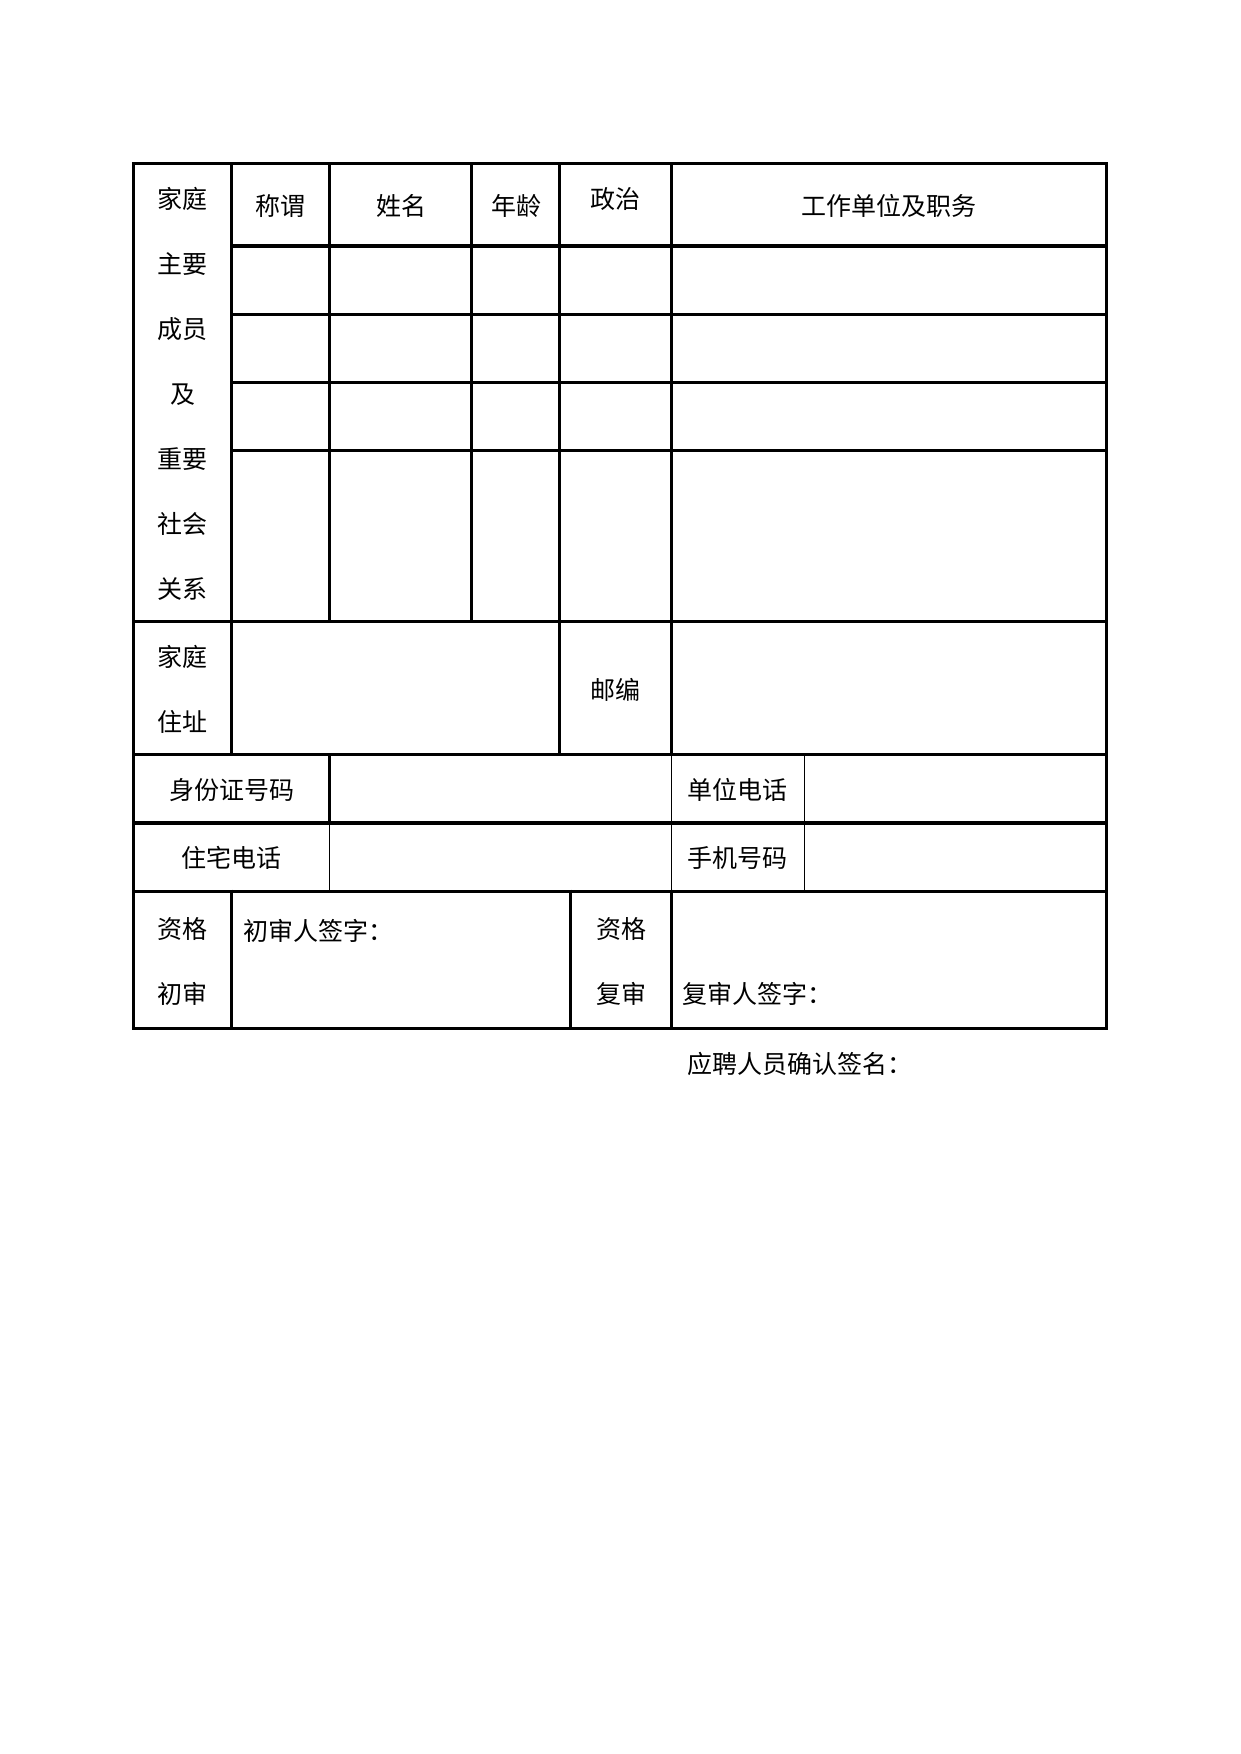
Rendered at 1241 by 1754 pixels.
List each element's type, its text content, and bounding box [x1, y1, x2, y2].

table_cell [331, 248, 470, 312]
table_cell 单位电话 [672, 756, 804, 821]
table_cell 家庭 住址 [135, 623, 230, 753]
table_cell [233, 316, 328, 381]
table_cell 姓名 [331, 165, 470, 244]
table_cell [673, 384, 1105, 449]
table_cell [805, 825, 1105, 889]
table_cell [233, 384, 328, 449]
table_cell [561, 452, 670, 620]
table_cell [233, 248, 328, 312]
table_cell 工作单位及职务 [673, 165, 1105, 244]
table_cell 住宅电话 [135, 825, 329, 889]
table_cell [331, 452, 470, 620]
table_cell 初审人签字： [233, 893, 569, 1027]
table_cell 邮编 [561, 623, 670, 753]
table_cell [473, 452, 558, 620]
table_cell [561, 316, 670, 381]
table_cell 资格 复审 [572, 893, 670, 1027]
text 应聘人员确认签名： [187, 1030, 1053, 1095]
table_cell [673, 248, 1105, 312]
table_cell [233, 623, 558, 753]
table_cell 资格 初审 [135, 893, 230, 1027]
table_cell 家庭 主要 成员 及 重要 社会 关系 [135, 165, 230, 620]
table_cell 称谓 [233, 165, 328, 244]
table_cell [673, 452, 1105, 620]
table_cell 政治 面貌 [561, 165, 670, 244]
table_cell [473, 316, 558, 381]
table_cell [331, 384, 470, 449]
table_cell [673, 623, 1105, 753]
table_cell 复审人签字： [673, 893, 1105, 1027]
table_cell [561, 384, 670, 449]
table_cell 身份证号码 [135, 756, 328, 821]
table_cell [331, 316, 470, 381]
table_cell [805, 756, 1105, 821]
table_cell [331, 756, 671, 821]
table_cell 手机号码 [672, 825, 804, 889]
table_cell [473, 248, 558, 312]
table_cell [473, 384, 558, 449]
table_cell [561, 248, 670, 312]
table_cell [233, 452, 328, 620]
table_cell [330, 825, 671, 889]
table_cell 年龄 [473, 165, 558, 244]
table_cell [673, 316, 1105, 381]
